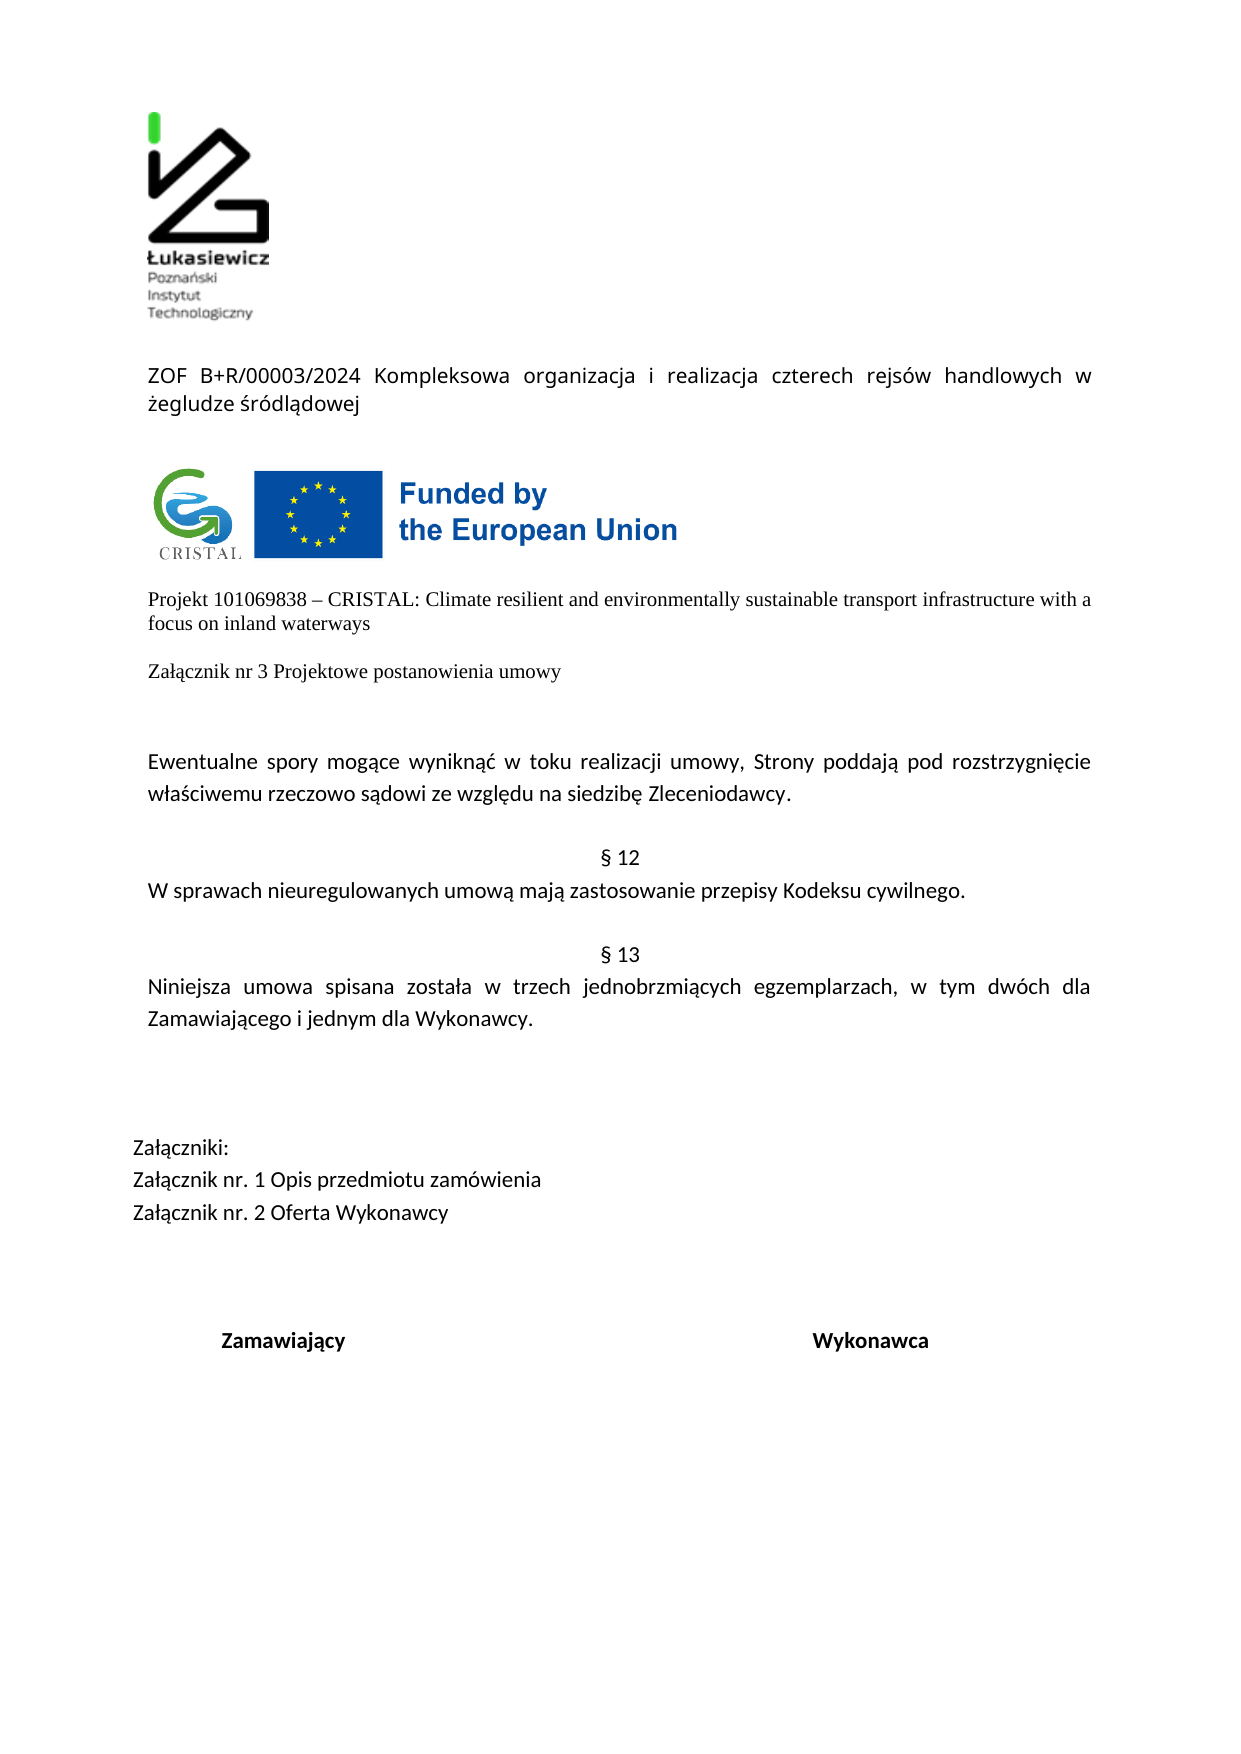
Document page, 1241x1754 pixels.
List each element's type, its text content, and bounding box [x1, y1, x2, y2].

text § 13 [148, 940, 1092, 968]
text Zamawiający Wykonawca [148, 1326, 1092, 1354]
text § 12 [148, 843, 1092, 872]
text Niniejsza umowa spisana została w trzech jednobrzmiących egzemplarzach, w tym dwóch dla Zamawiającego i jednym dla Wykonawcy. [148, 972, 1092, 1032]
text Załączniki: [133, 1133, 1092, 1161]
picture [147, 112, 269, 322]
text W sprawach nieuregulowanych umową mają zastosowanie przepisy Kodeksu cywilnego. [148, 876, 1092, 904]
text Załącznik nr. 2 Oferta Wykonawcy [133, 1198, 1092, 1226]
text Załącznik nr. 1 Opis przedmiotu zamówienia [133, 1165, 1092, 1193]
picture [147, 466, 709, 564]
text Ewentualne spory mogące wyniknąć w toku realizacji umowy, Strony poddają pod rozstrzygnięcie właściwemu rzeczowo sądowi ze względu na siedzibę Zleceniodawcy. [148, 747, 1092, 807]
